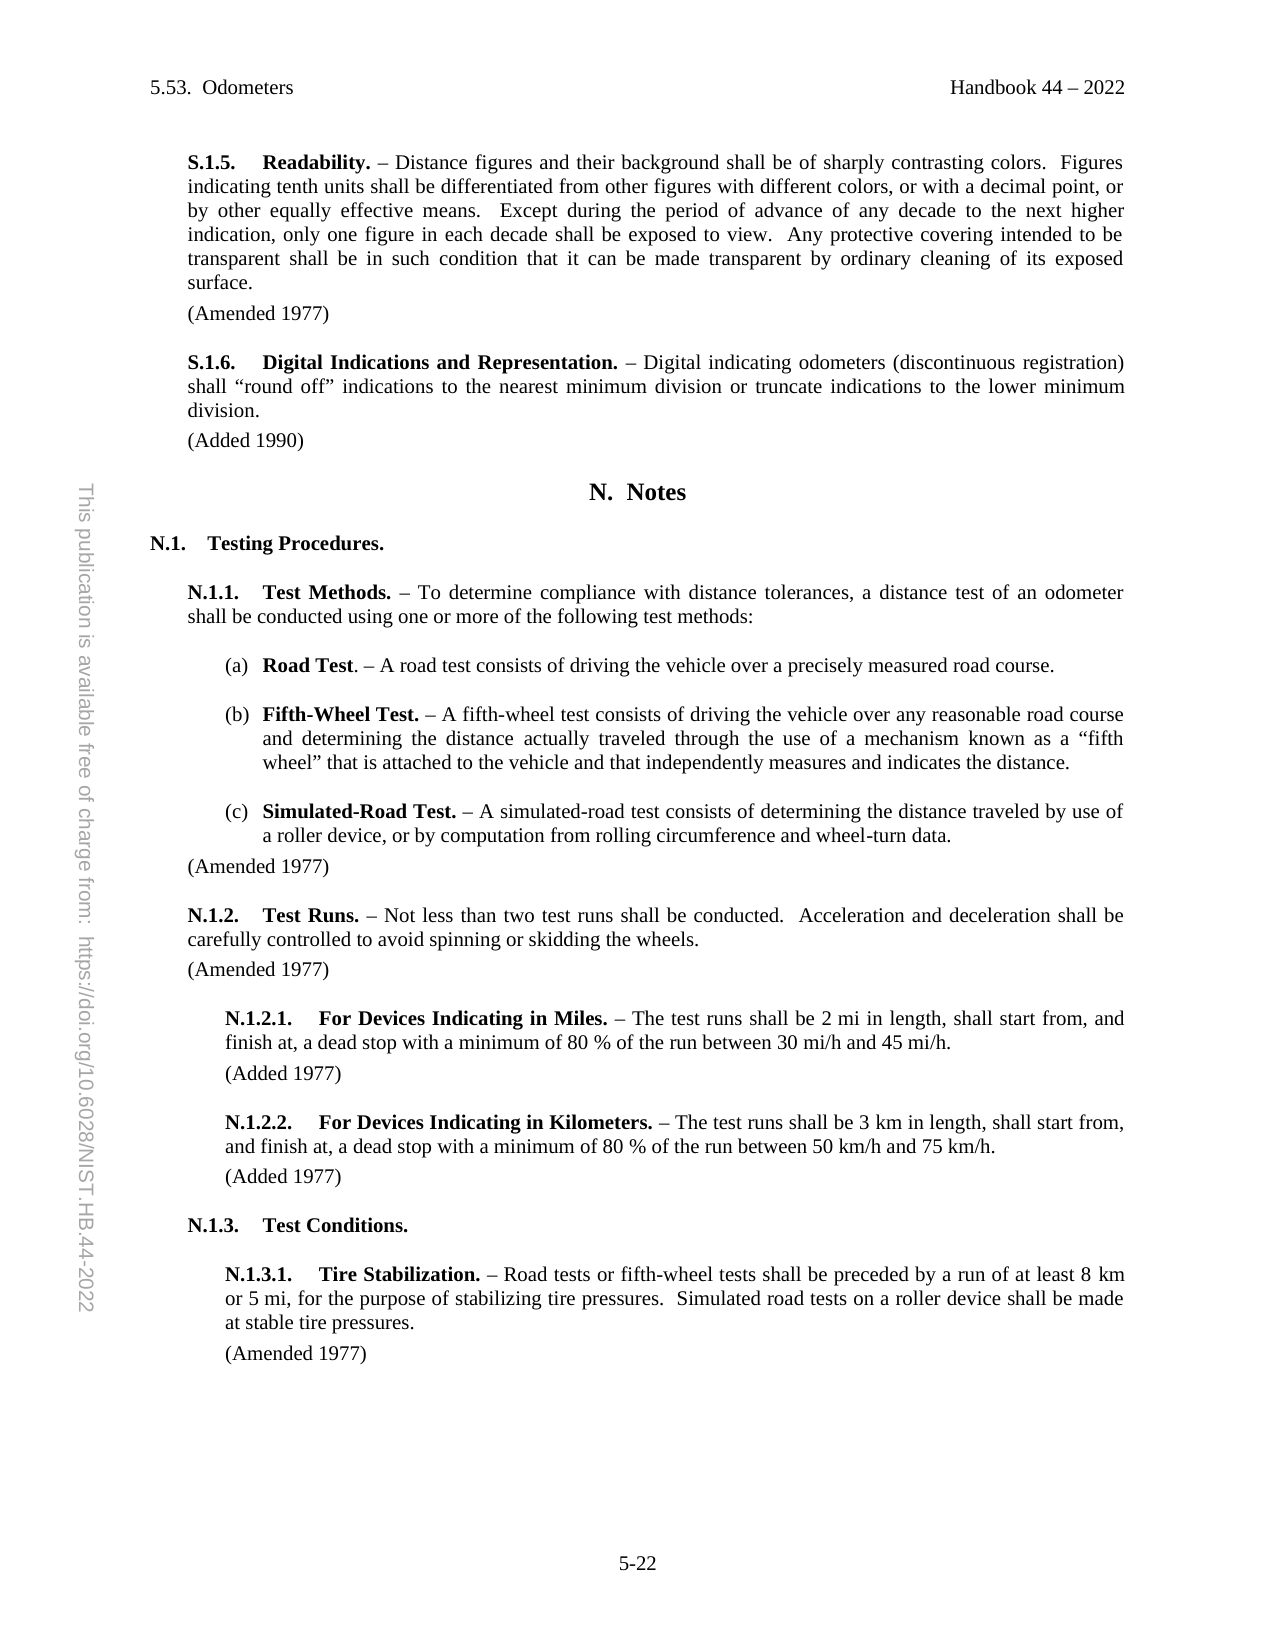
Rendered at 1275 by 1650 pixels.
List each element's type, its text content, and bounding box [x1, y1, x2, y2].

text N.1.2.1. For Devices Indicating in Miles. – The test runs shall be 2 mi in length, shall start from, and finish at, a dead stop with a minimum of 80 % of the run between 30 mi/h and 45 mi/h. [225, 1006, 1125, 1054]
text (b) Fifth-Wheel Test. – A fifth-wheel test consists of driving the vehicle over any reasonable road course and determining the distance actually traveled through the use of a mechanism known as a “fifth wheel” that is attached to the vehicle and that independently measures and indicates the distance. [225, 702, 1125, 774]
text (Amended 1977) [187, 854, 1125, 878]
text S.1.5. Readability. – Distance figures and their background shall be of sharply contrasting colors. Figures indicating tenth units shall be differentiated from other figures with different colors, or with a decimal point, or by other equally effective means. Except during the period of advance of any decade to the next higher indication, only one figure in each decade shall be exposed to view. Any protective covering intended to be transparent shall be in such condition that it can be made transparent by ordinary cleaning of its exposed surface. [187, 150, 1125, 294]
subtitle N.1. Testing Procedures. [150, 531, 1125, 555]
text N.1.1. Test Methods. – To determine compliance with distance tolerances, a distance test of an odometer shall be conducted using one or more of the following test methods: [187, 580, 1125, 628]
subtitle N. Notes [150, 477, 1125, 506]
text N.1.2.2. For Devices Indicating in Kilometers. – The test runs shall be 3 km in length, shall start from, and finish at, a dead stop with a minimum of 80 % of the run between 50 km/h and 75 km/h. [225, 1110, 1125, 1158]
text (a) Road Test. – A road test consists of driving the vehicle over a precisely measured road course. [225, 653, 1125, 677]
subtitle N.1.3. Test Conditions. [187, 1213, 1125, 1237]
text N.1.2. Test Runs. – Not less than two test runs shall be conducted. Acceleration and deceleration shall be carefully controlled to avoid spinning or skidding the wheels. [187, 903, 1125, 951]
text N.1.3.1. Tire Stabilization. – Road tests or fifth-wheel tests shall be preceded by a run of at least 8 km or 5 mi, for the purpose of stabilizing tire pressures. Simulated road tests on a roller device shall be made at stable tire pressures. [225, 1262, 1125, 1334]
text (Added 1977) [225, 1061, 1125, 1085]
text S.1.6. Digital Indications and Representation. – Digital indicating odometers (discontinuous registration) shall “round off” indications to the nearest minimum division or truncate indications to the lower minimum division. [187, 350, 1125, 422]
text (Amended 1977) [187, 957, 1125, 981]
text (Amended 1977) [187, 301, 1125, 325]
text (Added 1977) [225, 1164, 1125, 1188]
text (Added 1990) [187, 428, 1125, 452]
text (c) Simulated-Road Test. – A simulated-road test consists of determining the distance traveled by use of a roller device, or by computation from rolling circumference and wheel-turn data. [225, 799, 1125, 847]
text (Amended 1977) [225, 1341, 1125, 1365]
